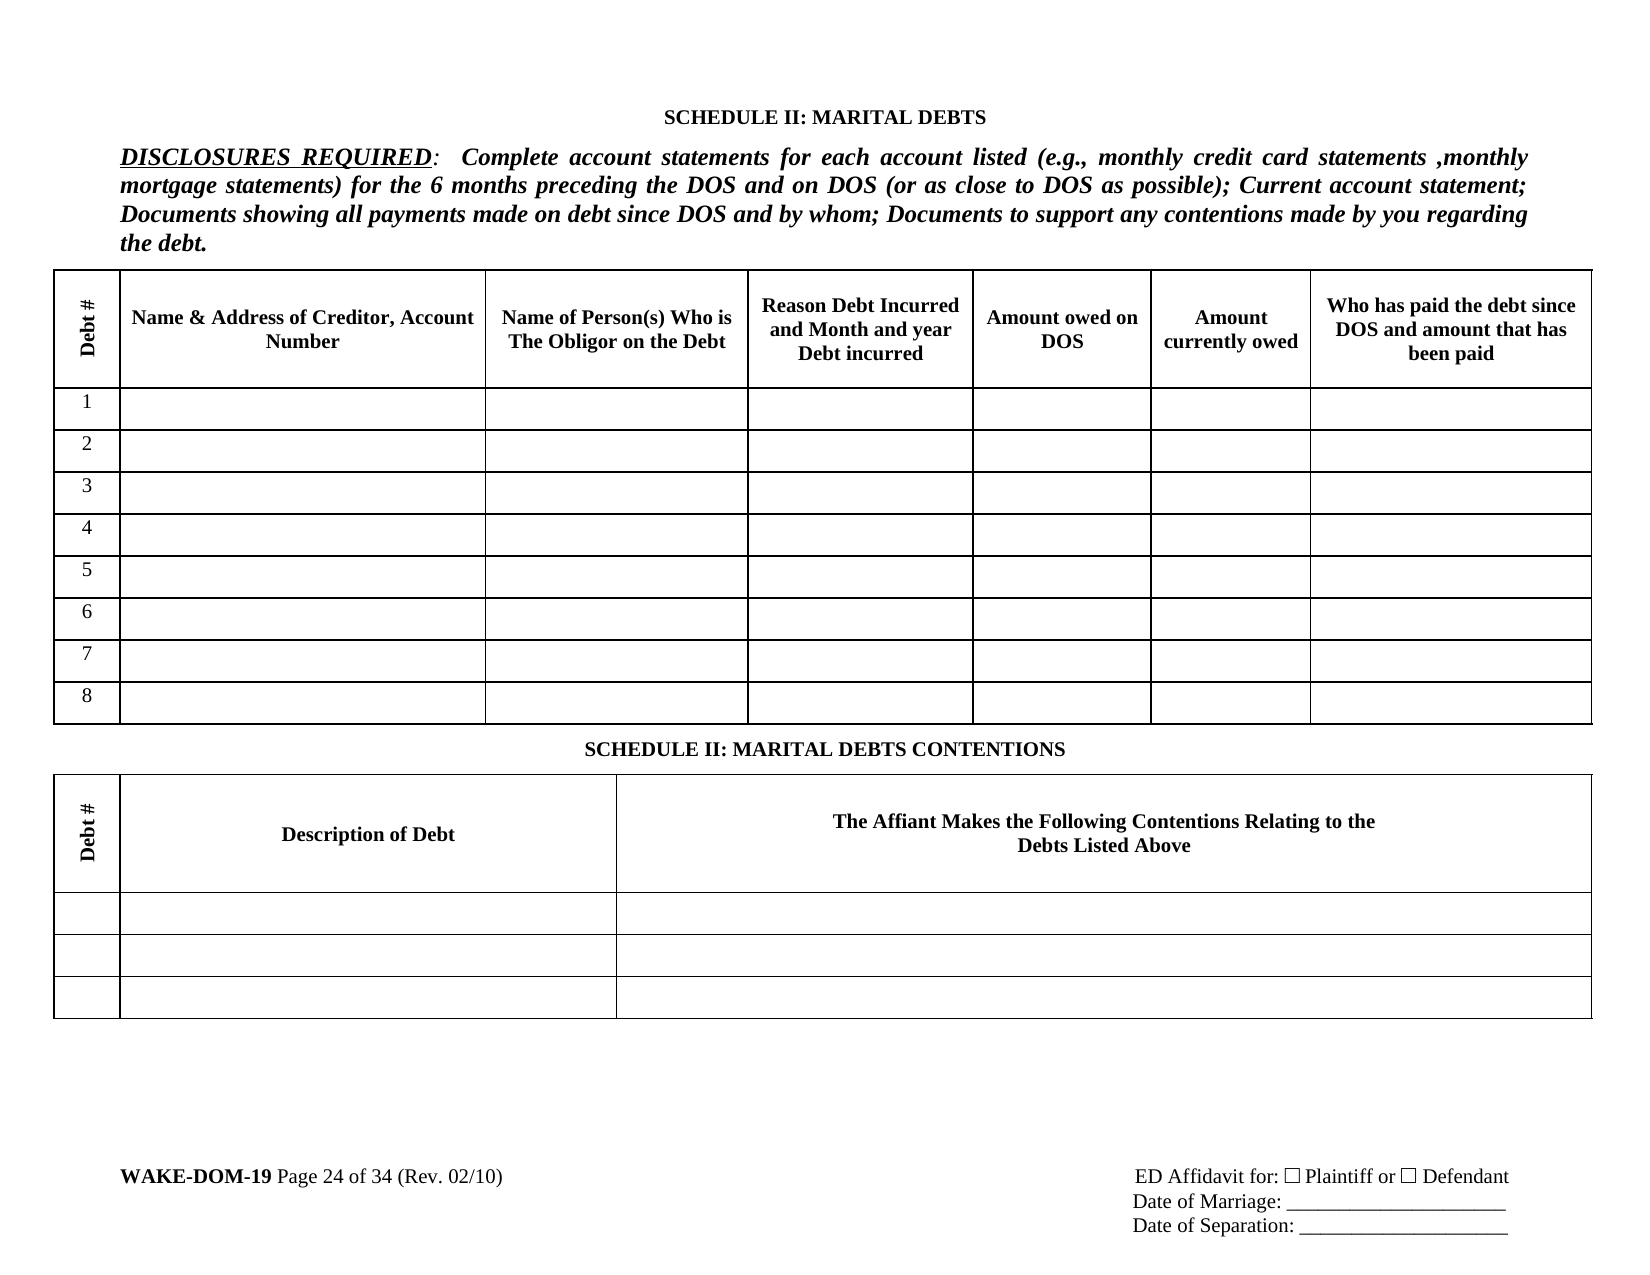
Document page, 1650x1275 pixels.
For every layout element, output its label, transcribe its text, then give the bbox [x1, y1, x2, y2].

table_cell 1 [55, 389, 119, 429]
table_cell [121, 599, 485, 639]
table_cell [1311, 473, 1591, 513]
table_cell [749, 683, 972, 723]
table_cell [121, 431, 485, 471]
table_cell [974, 389, 1150, 429]
table_cell [486, 473, 747, 513]
table_cell [55, 977, 119, 1018]
table_cell [1152, 473, 1310, 513]
table_header Debt # [55, 775, 119, 892]
table_cell 6 [55, 599, 119, 639]
table_cell [1152, 641, 1310, 681]
table_cell [749, 473, 972, 513]
table_cell [486, 431, 747, 471]
table_cell 5 [55, 557, 119, 597]
table_cell [55, 893, 119, 934]
table_header Debt # [55, 271, 119, 387]
subtitle SCHEDULE II: MARITAL DEBTS [120, 105, 1530, 129]
table_cell [1311, 515, 1591, 555]
table_cell [486, 389, 747, 429]
table_cell 7 [55, 641, 119, 681]
table_cell [1311, 641, 1591, 681]
table_cell [974, 599, 1150, 639]
table_cell [1311, 389, 1591, 429]
table_cell [1152, 431, 1310, 471]
table_cell 4 [55, 515, 119, 555]
table_header Name of Person(s) Who is The Obligor on the Debt [486, 271, 747, 387]
table_cell [486, 641, 747, 681]
table_header Reason Debt Incurred and Month and year Debt incurred [749, 271, 972, 387]
table_header The Affiant Makes the Following Contentions Relating to the Debts Listed Above [617, 775, 1591, 892]
text DISCLOSURES REQUIRED: Complete account statements for each account listed (e.g., monthly credit card statements ,monthly mortgage statements) for the 6 months preceding the DOS and on DOS (or as close to DOS as possible); Current account statement; Documents showing all payments made on debt since DOS and by whom; Documents to support any contentions made by you regarding the debt. [120, 142, 1530, 257]
table_cell [1152, 599, 1310, 639]
subtitle SCHEDULE II: MARITAL DEBTS CONTENTIONS [120, 737, 1530, 761]
table_cell [974, 683, 1150, 723]
table_cell [617, 977, 1591, 1018]
table_cell [974, 557, 1150, 597]
table_cell [749, 431, 972, 471]
table_cell [974, 431, 1150, 471]
table_cell [974, 641, 1150, 681]
table_cell [1152, 515, 1310, 555]
table_cell [55, 935, 119, 976]
table_cell [617, 893, 1591, 934]
table_cell [121, 683, 485, 723]
table_cell [1311, 683, 1591, 723]
table_cell 2 [55, 431, 119, 471]
table_cell [121, 893, 616, 934]
table_cell [486, 599, 747, 639]
table_cell [749, 641, 972, 681]
table_cell [749, 389, 972, 429]
table_header Who has paid the debt since DOS and amount that has been paid [1311, 271, 1591, 387]
table_cell 8 [55, 683, 119, 723]
table_cell [974, 473, 1150, 513]
table_cell [121, 977, 616, 1018]
table_header Description of Debt [121, 775, 616, 892]
table_cell [1311, 557, 1591, 597]
table_cell [121, 935, 616, 976]
table_cell [121, 641, 485, 681]
table_cell [749, 599, 972, 639]
table_cell [1311, 431, 1591, 471]
table_header Amount owed on DOS [974, 271, 1150, 387]
table_cell [121, 389, 485, 429]
table_cell [749, 515, 972, 555]
table_cell [1152, 683, 1310, 723]
table_cell [974, 515, 1150, 555]
table_cell [486, 683, 747, 723]
table_cell [121, 515, 485, 555]
table_cell 3 [55, 473, 119, 513]
table_header Amount currently owed [1152, 271, 1310, 387]
table_cell [1152, 557, 1310, 597]
table_cell [486, 557, 747, 597]
table_cell [617, 935, 1591, 976]
table_cell [1311, 599, 1591, 639]
table_cell [749, 557, 972, 597]
table_cell [1152, 389, 1310, 429]
table_cell [121, 557, 485, 597]
table_cell [486, 515, 747, 555]
table_cell [121, 473, 485, 513]
table_header Name & Address of Creditor, Account Number [121, 271, 485, 387]
